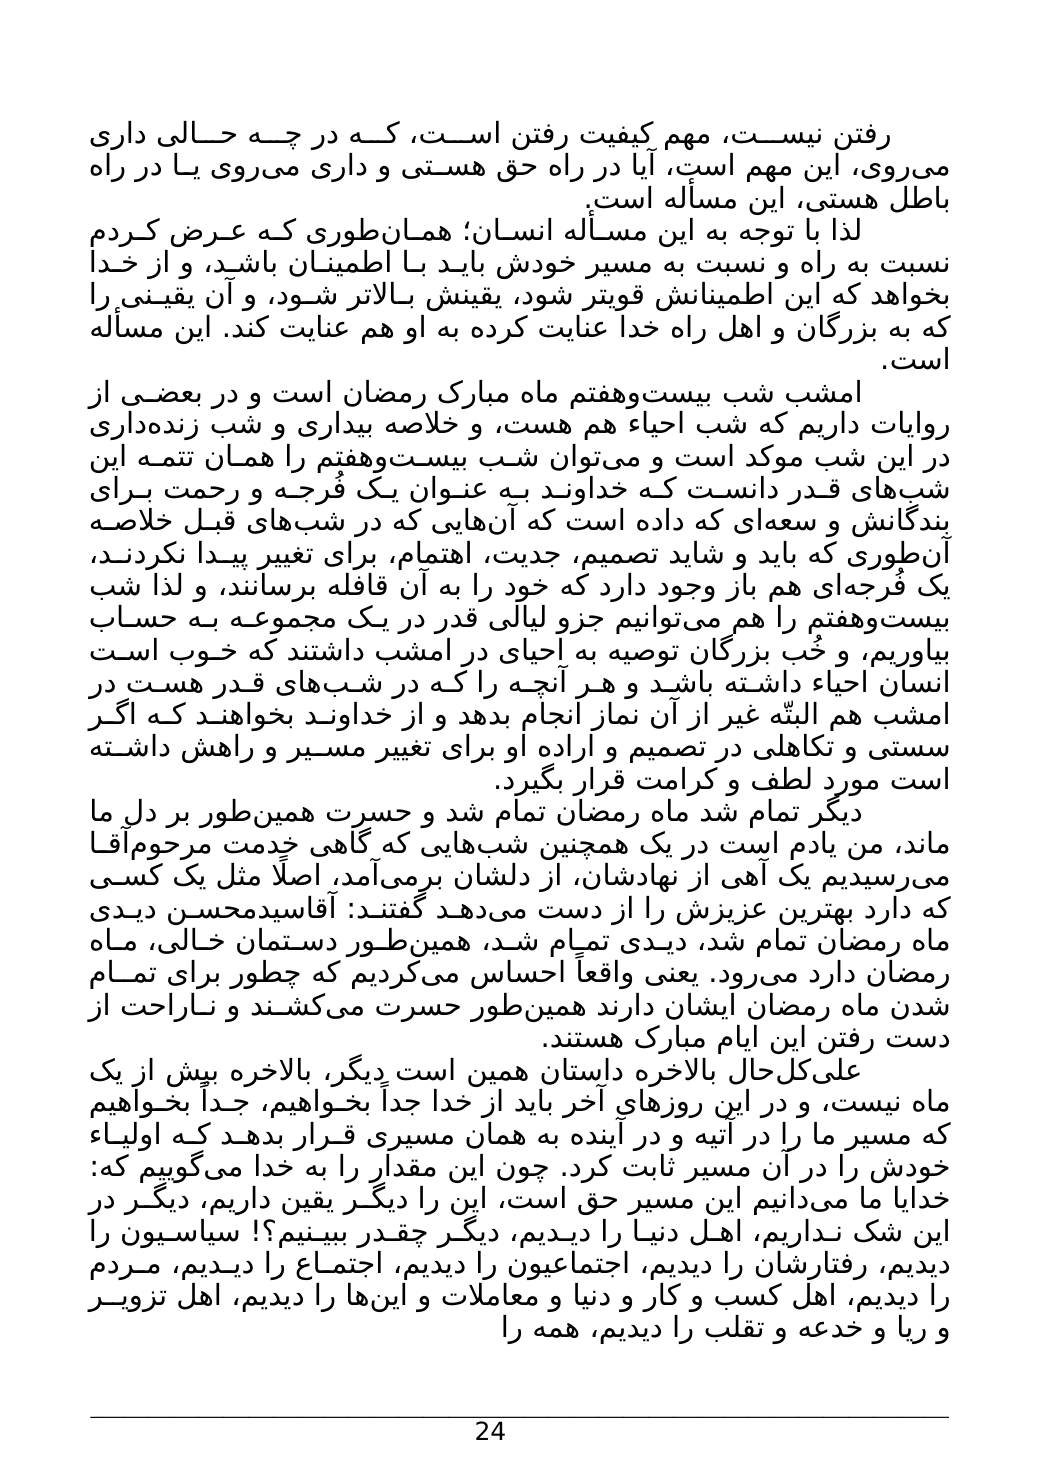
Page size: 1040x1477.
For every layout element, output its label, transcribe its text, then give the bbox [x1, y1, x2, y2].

text امشب شب بیست‌وهفتم ماه مبارک رمضان است و در بعضی از روایات داریم که شب احیاء هم هست، و خلاصه بیداری و شب زنده‌داری در این شب موکد است و می‌توان شب بیست‌وهفتم را همان تتمه این شب‌های قدر دانست که خداوند به عنوان یک فُرجه و رحمت برای بندگانش و سعه‌ای که داده است که آن‌هایی که در شب‌های قبل خلاصه آن‌طوری که باید و شاید تصمیم، جدیت، اهتمام، برای تغییر پیدا نکردند، یک فُرجه‌ای هم باز وجود دارد که خود را به آن قافله برسانند، و لذا شب بیست‌وهفتم را هم می‌توانیم جزو لیالی قدر در یک مجموعه به حساب بیاوریم، و خُب بزرگان توصیه به احیای در امشب داشتند که خوب است انسان احیاء داشته باشد و هر آنچه را که در شب‌های قدر هست در امشب هم البتّه غیر از آن نماز انجام بدهد و از خداوند بخواهند که اگر سستی و تکاهلی در تصمیم و اراده او برای تغییر مسیر و راهش داشته است مورد لطف و کرامت قرار بگیرد. [89, 376, 951, 796]
text لذا با توجه به این مسأله انسان؛ همان‌طوری که عرض کردم نسبت به راه و نسبت به مسیر خودش باید با اطمینان باشد، و از خدا بخواهد که این اطمینانش قویتر شود، یقینش بالاتر شود، و آن یقینی را که به بزرگان و اهل راه خدا عنایت کرده به او هم عنایت کند. این مسأله است. [89, 215, 951, 376]
text رفتن نیست، مهم کیفیت رفتن است، که در چه حالی داری می‌روی، این مهم است، آیا در راه حق هستی و داری می‌روی یا در راه باطل هستی، این مسأله است. [89, 118, 951, 215]
text علی‌کل‌حال بالاخره داستان همین است دیگر، بالاخره بیش از یک ماه نیست، و در این روزهای آخر باید از خدا جداً بخواهیم، جداً بخواهیم که مسیر ما را در آتیه و در آینده به همان مسیری قرار بدهد که اولیاء خودش را در آن مسیر ثابت کرد. چون این مقدار را به خدا می‌گوییم که: خدایا ما می‌دانیم این مسیر حق است، این را دیگر یقین داریم، دیگر در این شک نداریم، اهل دنیا را دیدیم، دیگر چقدر ببینیم؟! سیاسیون را دیدیم، رفتارشان را دیدیم، اجتماعیون را دیدیم، اجتماع را دیدیم، مردم را دیدیم، اهل کسب و کار و دنیا و معاملات و این‌ها را دیدیم، اهل تزویر و ریا و خدعه و تقلب را دیدیم، همه را [89, 1054, 951, 1345]
text دیگر تمام شد ماه رمضان تمام شد و حسرت همین‌طور بر دل ما ماند، من یادم است در یک همچنین شب‌هایی که گاهی خدمت مرحوم‌آقا می‌رسیدیم یک آهی از نهادشان، از دلشان برمی‌آمد، اصلًا مثل یک کسی که دارد بهترین عزیزش را از دست می‌دهد گفتند: آقاسیدمحسن دیدی ماه رمضان تمام شد، دیدی تمام شد، همین‌طور دستمان خالی، ماه رمضان دارد می‌رود. یعنی واقعاً احساس می‌کردیم که چطور برای تمام شدن ماه رمضان ایشان دارند همین‌طور حسرت می‌کشند و ناراحت از دست رفتن این ایام مبارک هستند. [89, 796, 951, 1054]
